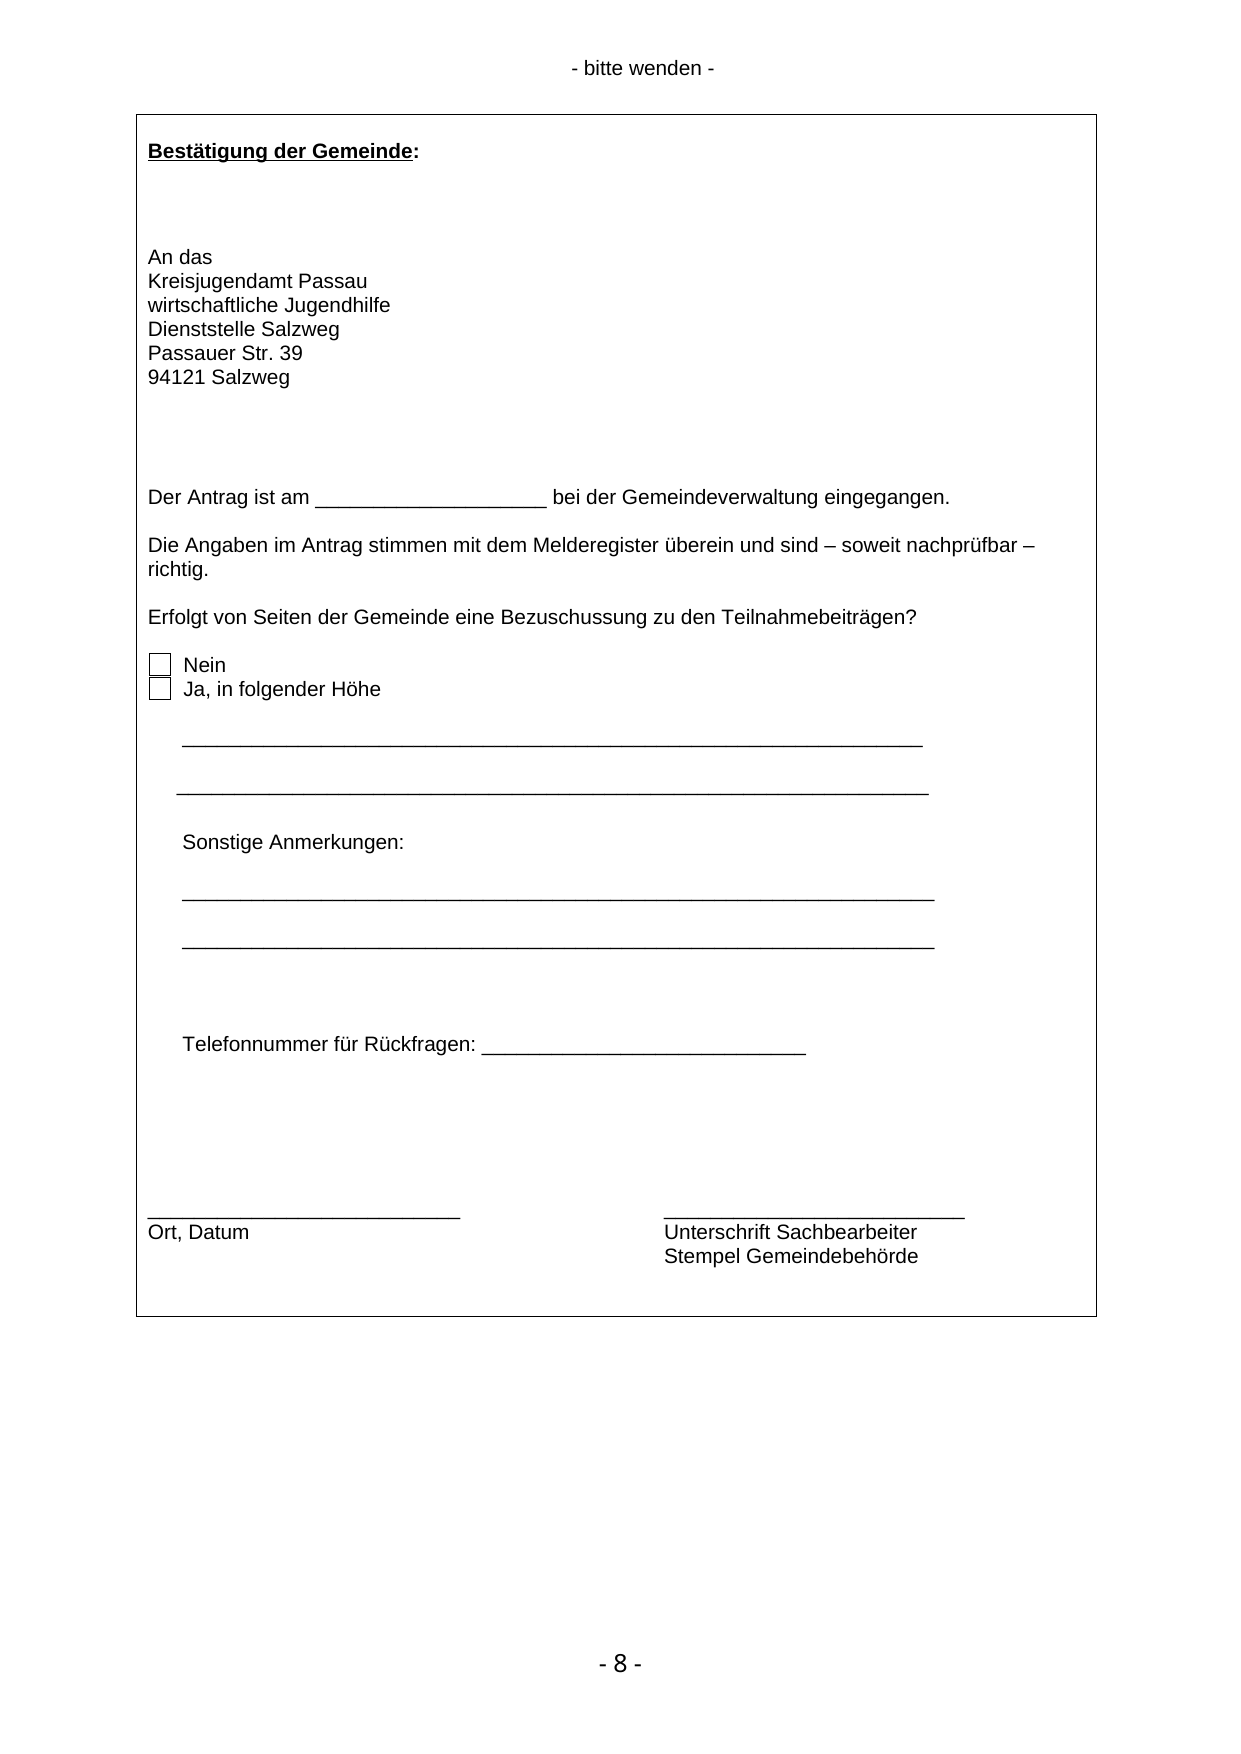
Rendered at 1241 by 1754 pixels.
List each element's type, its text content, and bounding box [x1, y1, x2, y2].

text - bitte wenden - [91, 56, 1200, 114]
table_header Bestätigung der Gemeinde: An das Kreisjugendamt Passau wirtschaftliche Jugendhilfe Dienststelle Salzweg Passauer Str. 39 94121 Salzweg Der Antrag ist am ____________________ bei der Gemeindeverwaltung eingegangen. Die Angaben im Antrag stimmen mit dem Melderegister überein und sind – soweit nachprüfbar – richtig. Erfolgt von Seiten der Gemeinde eine Bezuschussung zu den Teilnahmebeiträgen? Nein Ja, in folgender Höhe ________________________________________________________________ _________________________________________________________________ Sonstige Anmerkungen: _________________________________________________________________ _________________________________________________________________ Telefonnummer für Rückfragen: ____________________________ ___________________________ __________________________ Ort, Datum Unterschrift Sachbearbeiter Stempel Gemeindebehörde [137, 115, 1096, 1316]
